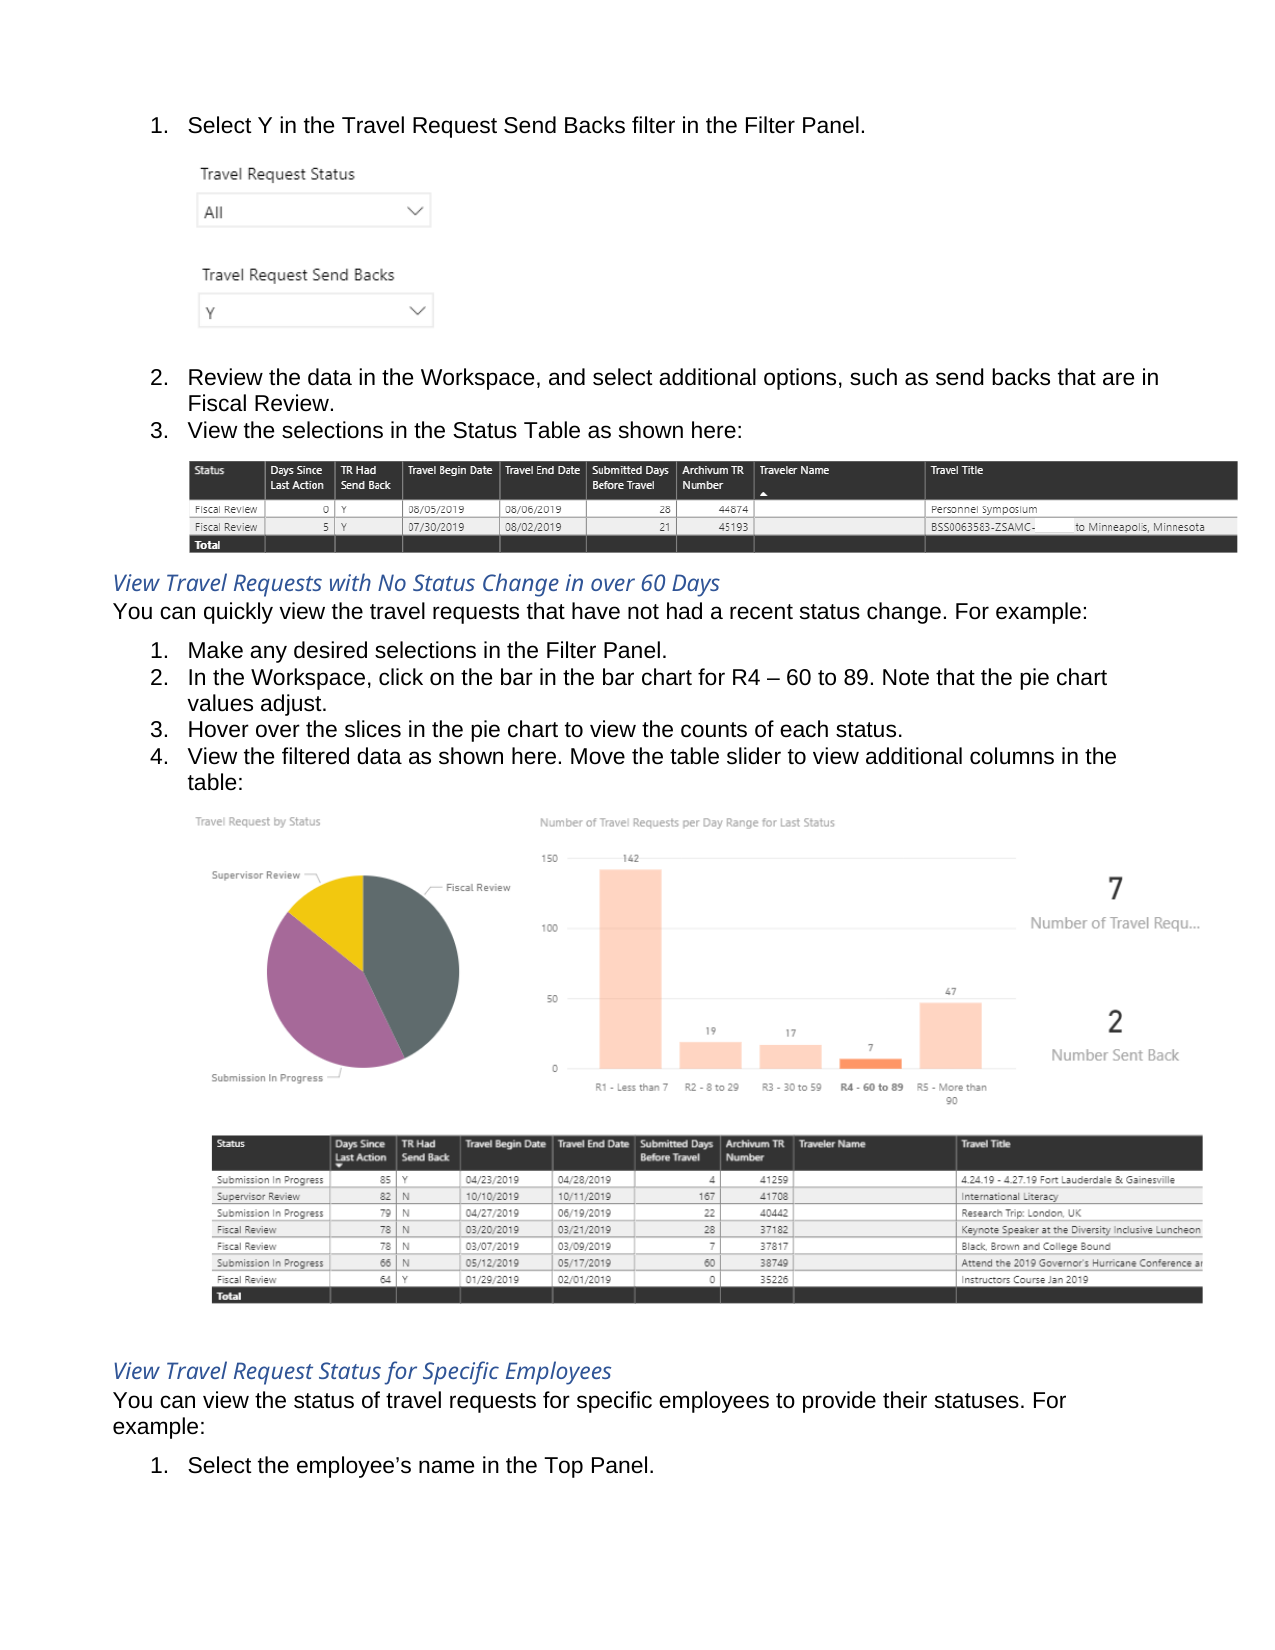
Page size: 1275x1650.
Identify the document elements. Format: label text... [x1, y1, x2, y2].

subtitle View Travel Requests with No Status Change in over 60 Days [112, 567, 1162, 598]
subtitle View Travel Request Status for Specific Employees [112, 1355, 1162, 1387]
list Review the data in the Workspace, and select additional options, such as send backs that are in Fiscal Review. [150, 364, 1162, 417]
picture [187, 155, 440, 352]
list In the Workspace, click on the bar in the bar chart for R4 – 60 to 89. Note that the pie chart values adjust. [150, 663, 1162, 716]
picture [187, 812, 1203, 1304]
list Hover over the slices in the pie chart to view the counts of each status. [150, 716, 1162, 743]
list Select Y in the Travel Request Send Backs filter in the Filter Panel. [150, 112, 1162, 139]
list Select the employee’s name in the Top Panel. [150, 1452, 1162, 1478]
list View the filtered data as shown here. Move the table slider to view additional columns in the table: [150, 743, 1162, 795]
list Make any desired selections in the Filter Panel. [150, 637, 1162, 663]
list View the selections in the Status Table as shown here: [150, 417, 1162, 443]
picture [187, 459, 1238, 555]
text You can view the status of travel requests for specific employees to provide their statuses. For example: [112, 1387, 1162, 1439]
text You can quickly view the travel requests that have not had a recent status change. For example: [112, 598, 1162, 625]
